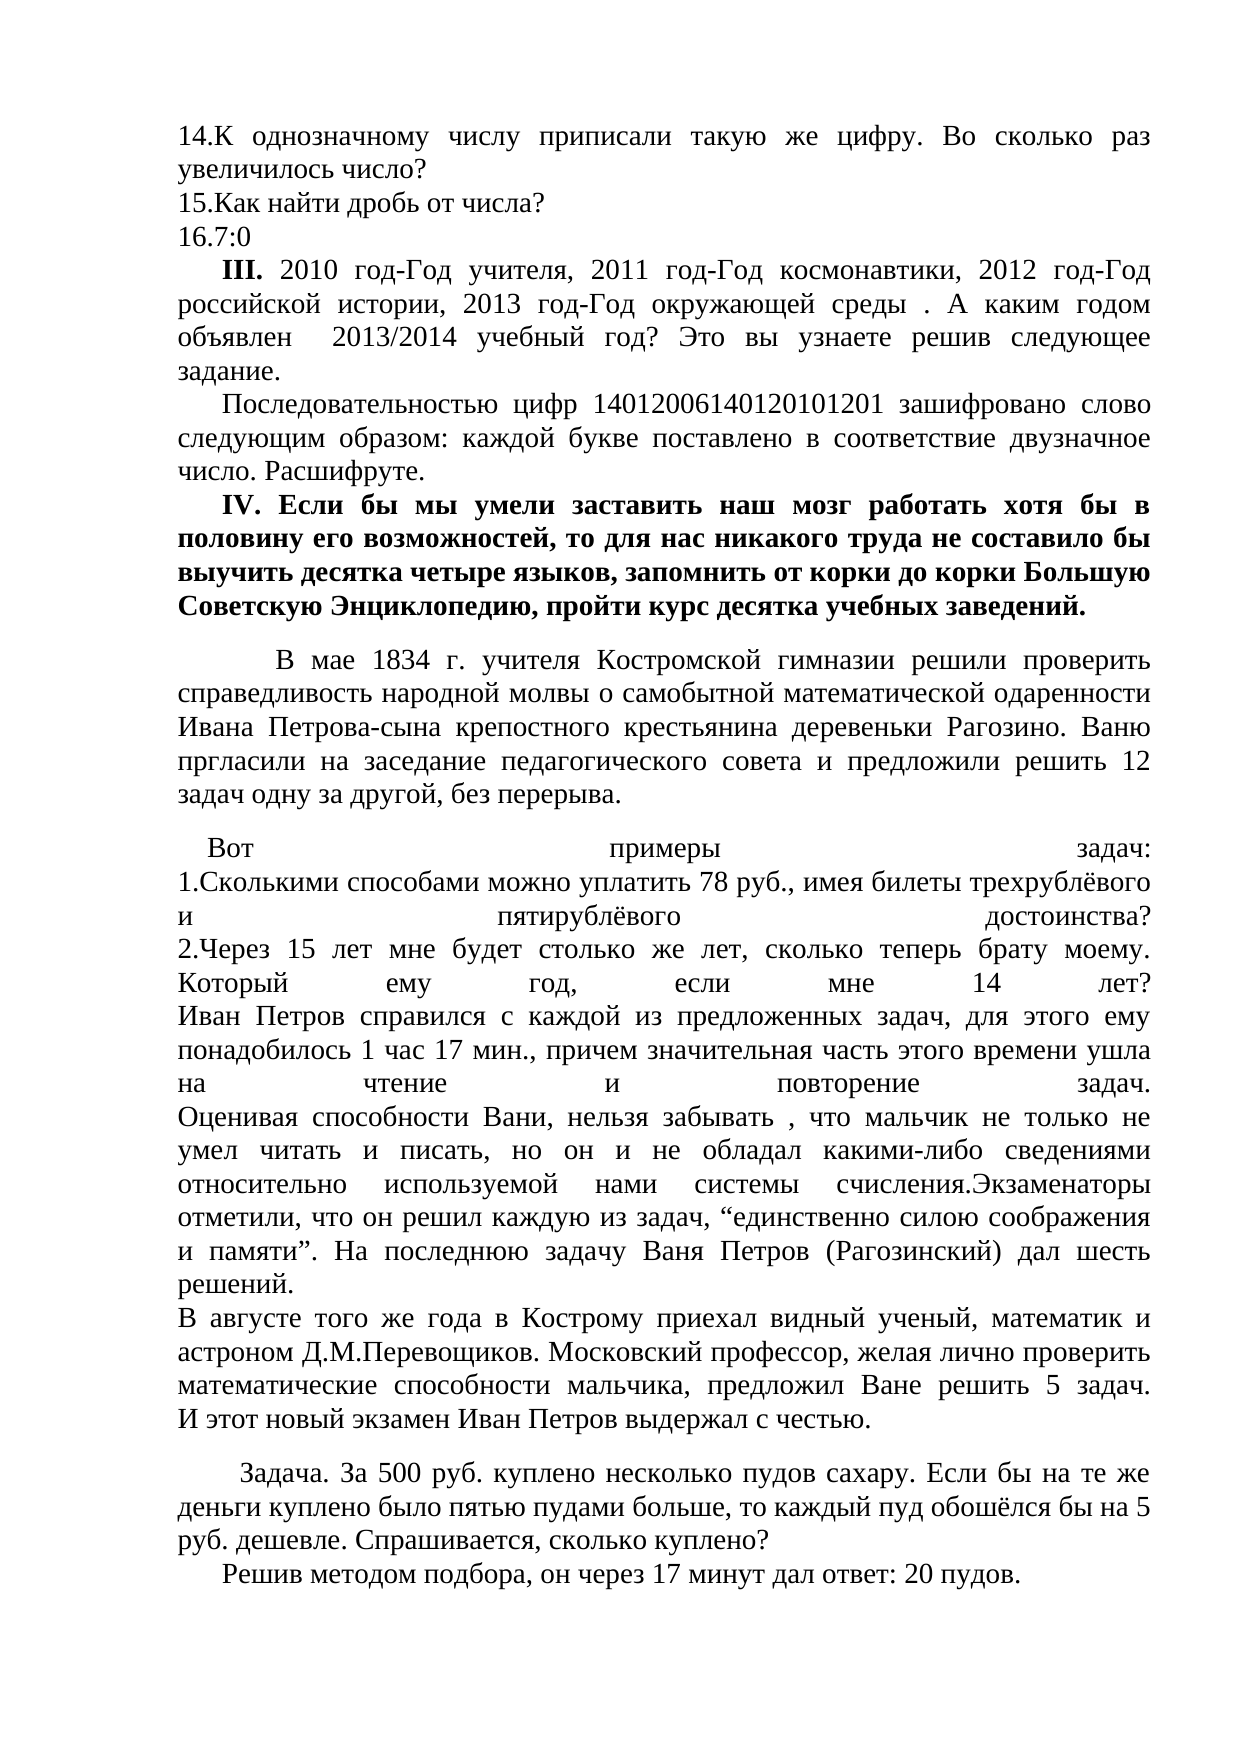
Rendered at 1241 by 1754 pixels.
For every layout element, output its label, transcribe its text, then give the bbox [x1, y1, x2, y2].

list IV. Если бы мы умели заставить наш мозг работать хотя бы в половину его возможностей, то для нас никакого труда не составило бы выучить десятка четыре языков, запомнить от корки до корки Большую Советскую Энциклопедию, пройти курс десятка учебных заведений. [177, 487, 1152, 621]
list 15.Как найти дробь от числа? [177, 185, 1152, 219]
list Решив методом подбора, он через 17 минут дал ответ: 20 пудов. [177, 1556, 1152, 1589]
list 16.7:0 [177, 219, 1152, 252]
list Последовательностью цифр 14012006140120101201 зашифровано слово следующим образом: каждой букве поставлено в соответствие двузначное число. Расшифруте. [177, 386, 1152, 487]
text Вот примеры задач: 1.Сколькими способами можно уплатить 78 руб., имея билеты трехрублёвого и пятирублёвого достоинства? 2.Через 15 лет мне будет столько же лет, сколько теперь брату моему. Который ему год, если мне 14 лет? Иван Петров справился с каждой из предложенных задач, для этого ему понадобилось 1 час 17 мин., причем значительная часть этого времени ушла на чтение и повторение задач. Оценивая способности Вани, нельзя забывать , что мальчик не только не умел читать и писать, но он и не обладал какими-либо сведениями относительно используемой нами системы счисления.Экзаменаторы отметили, что он решил каждую из задач, “единственно силою соображения и памяти”. На последнюю задачу Ваня Петров (Рагозинский) дал шесть решений. В августе того же года в Кострому приехал видный ученый, математик и астроном Д.М.Перевощиков. Московский профессор, желая лично проверить математические способности мальчика, предложил Ване решить 5 задач. И этот новый экзамен Иван Петров выдержал с честью. [177, 831, 1152, 1434]
list III. 2010 год-Год учителя, 2011 год-Год космонавтики, 2012 год-Год российской истории, 2013 год-Год окружающей среды . А каким годом объявлен 2013/2014 учебный год? Это вы узнаете решив следующее задание. [177, 252, 1152, 386]
list Задача. За 500 руб. куплено несколько пудов сахару. Если бы на те же деньги куплено было пятью пудами больше, то каждый пуд обошёлся бы на 5 руб. дешевле. Спрашивается, сколько куплено? [177, 1455, 1152, 1556]
text В мае 1834 г. учителя Костромской гимназии решили проверить справедливость народной молвы о самобытной математической одаренности Ивана Петрова-сына крепостного крестьянина деревеньки Рагозино. Ваню пргласили на заседание педагогического совета и предложили решить 12 задач одну за другой, без перерыва. [177, 642, 1152, 810]
list 14.К однозначному числу приписали такую же цифру. Во сколько раз увеличилось число? [177, 118, 1152, 185]
